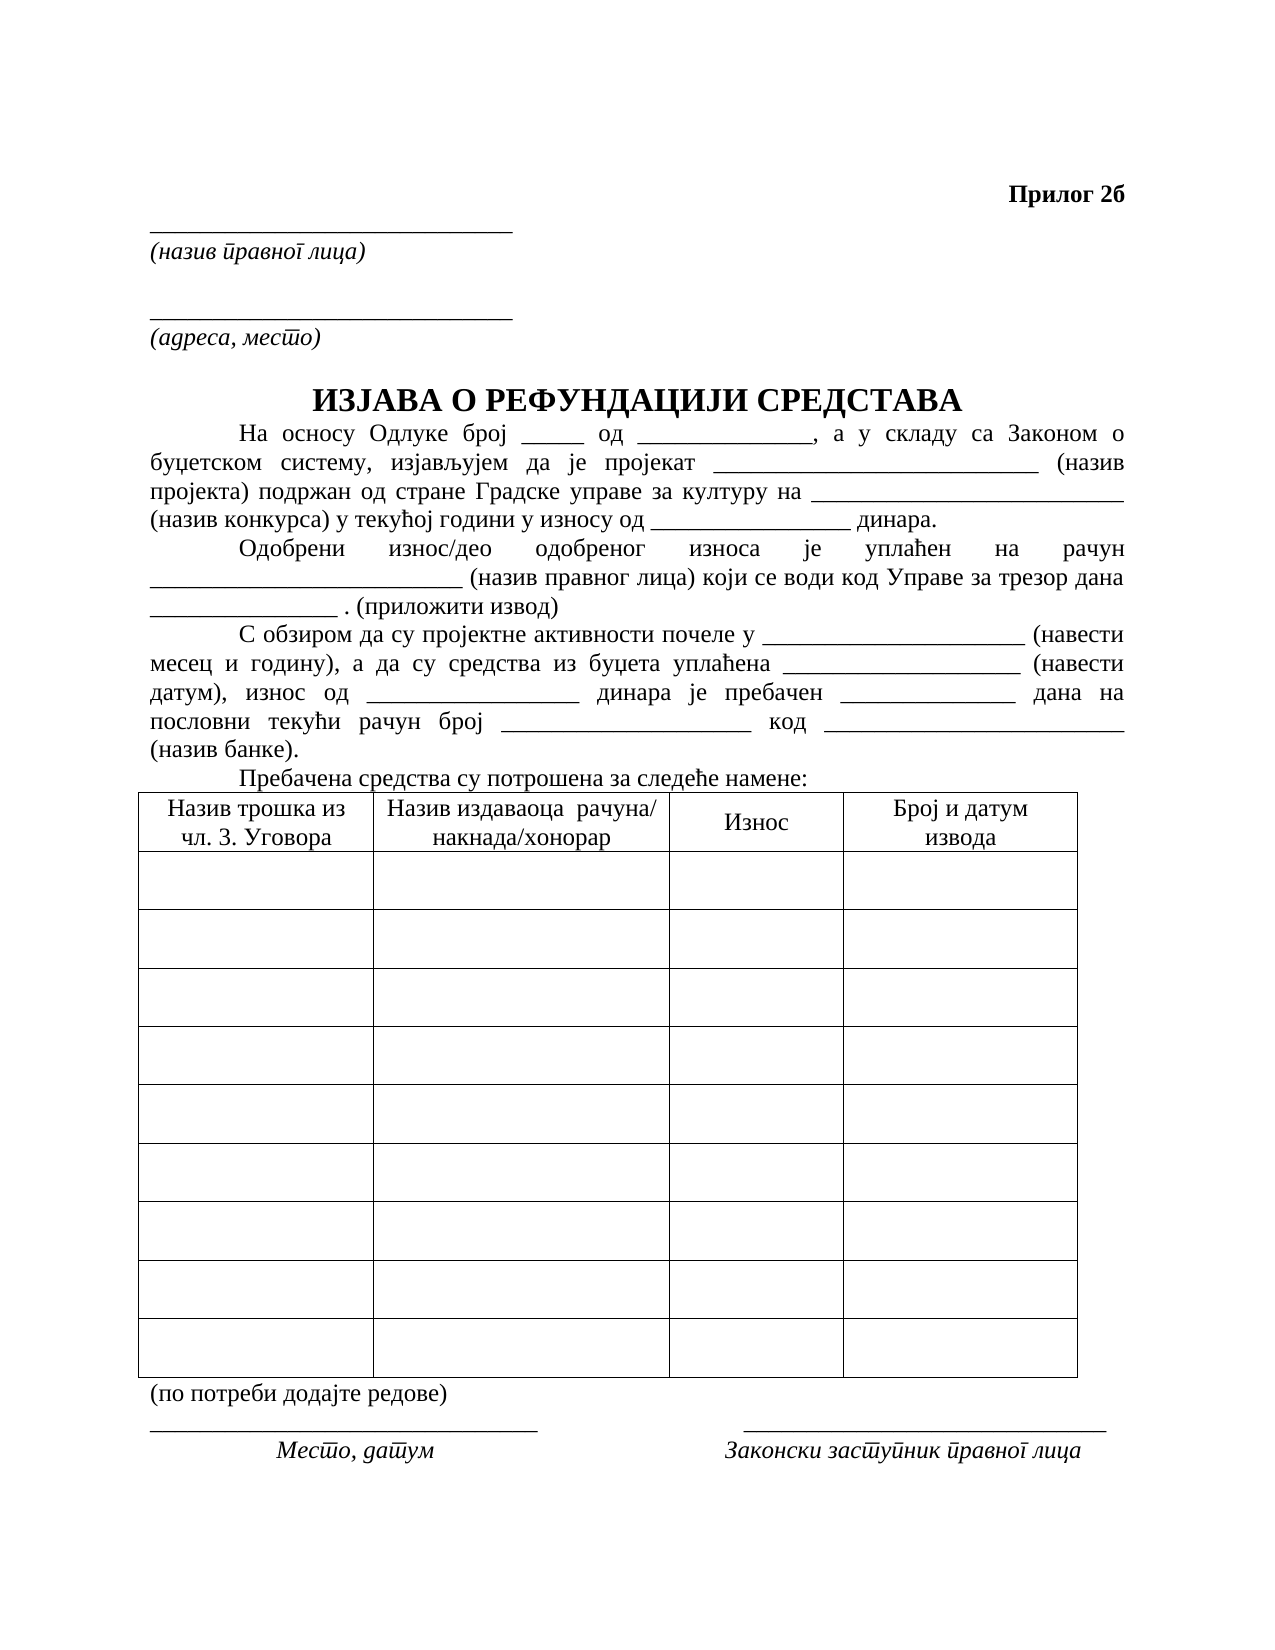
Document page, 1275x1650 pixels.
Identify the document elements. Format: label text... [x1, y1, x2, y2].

text _____________________________ [150, 207, 1125, 236]
text (адреса, место) [150, 322, 1125, 351]
text (назив правног лица) [150, 236, 1125, 265]
table_cell [670, 1144, 843, 1201]
table_cell [844, 910, 1077, 967]
table_cell [374, 852, 669, 909]
table_header Назив издаваоца рачуна/ накнада/хонорар [374, 793, 669, 851]
table_cell [374, 1319, 669, 1377]
text Пребачена средства су потрошена за следеће намене: [150, 763, 1125, 792]
table_cell [374, 910, 669, 967]
table_header Износ [670, 793, 843, 851]
table_cell [844, 1261, 1077, 1318]
table_cell [374, 1261, 669, 1318]
table_cell [670, 852, 843, 909]
table_cell [139, 1202, 373, 1260]
table_cell [844, 1144, 1077, 1201]
table_cell [374, 1027, 669, 1084]
table_header Назив трошка из чл. 3. Уговора [139, 793, 373, 851]
table_cell [139, 910, 373, 967]
table_cell [139, 1085, 373, 1143]
table_cell [139, 1144, 373, 1201]
text С обзиром да су пројектне активности почеле у _____________________ (навести месец и годину), а да су средства из буџета уплаћена ___________________ (навести датум), износ од _________________ динара је пребачен ______________ дана на пословни текући рачун број ____________________ код ________________________ (назив банке). [150, 619, 1125, 763]
text _____________________________ [150, 294, 1125, 322]
table_header Број и датум извода [844, 793, 1077, 851]
table_cell [139, 969, 373, 1026]
table_cell [844, 1202, 1077, 1260]
text Одобрени износ/део одобреног износа је уплаћен на рачун _________________________ (назив правног лица) који се води код Управе за трезор дана _______________ . (приложити извод) [150, 533, 1125, 619]
table_cell [139, 1261, 373, 1318]
table_cell [844, 1319, 1077, 1377]
table_cell [844, 969, 1077, 1026]
table_cell [670, 1202, 843, 1260]
table_cell [670, 1085, 843, 1143]
text _______________________________ _____________________________ [150, 1406, 1125, 1435]
text Место, датум Законски заступник правног лица [150, 1435, 1125, 1464]
table_cell [844, 852, 1077, 909]
table_cell [139, 1319, 373, 1377]
table_cell [374, 969, 669, 1026]
table_cell [139, 1027, 373, 1084]
table_cell [374, 1144, 669, 1201]
text На осносу Одлуке број _____ од ______________, а у складу са Законом о буџетском систему, изјављујем да је пројекат __________________________ (назив пројекта) подржан од стране Градске управе за културу на _________________________ (назив конкурса) у текућој години у износу од ________________ динара. [150, 418, 1125, 533]
table_cell [374, 1085, 669, 1143]
table_cell [139, 852, 373, 909]
table_cell [670, 969, 843, 1026]
table_cell [374, 1202, 669, 1260]
text Прилог 2б [150, 179, 1125, 207]
table_cell [844, 1085, 1077, 1143]
text (по потреби додајте редове) [150, 1378, 1125, 1406]
table_cell [670, 1319, 843, 1377]
text ИЗЈАВА О РЕФУНДАЦИЈИ СРЕДСТАВА [150, 380, 1125, 418]
table_cell [844, 1027, 1077, 1084]
table_cell [670, 1027, 843, 1084]
table_cell [670, 910, 843, 967]
table_cell [670, 1261, 843, 1318]
